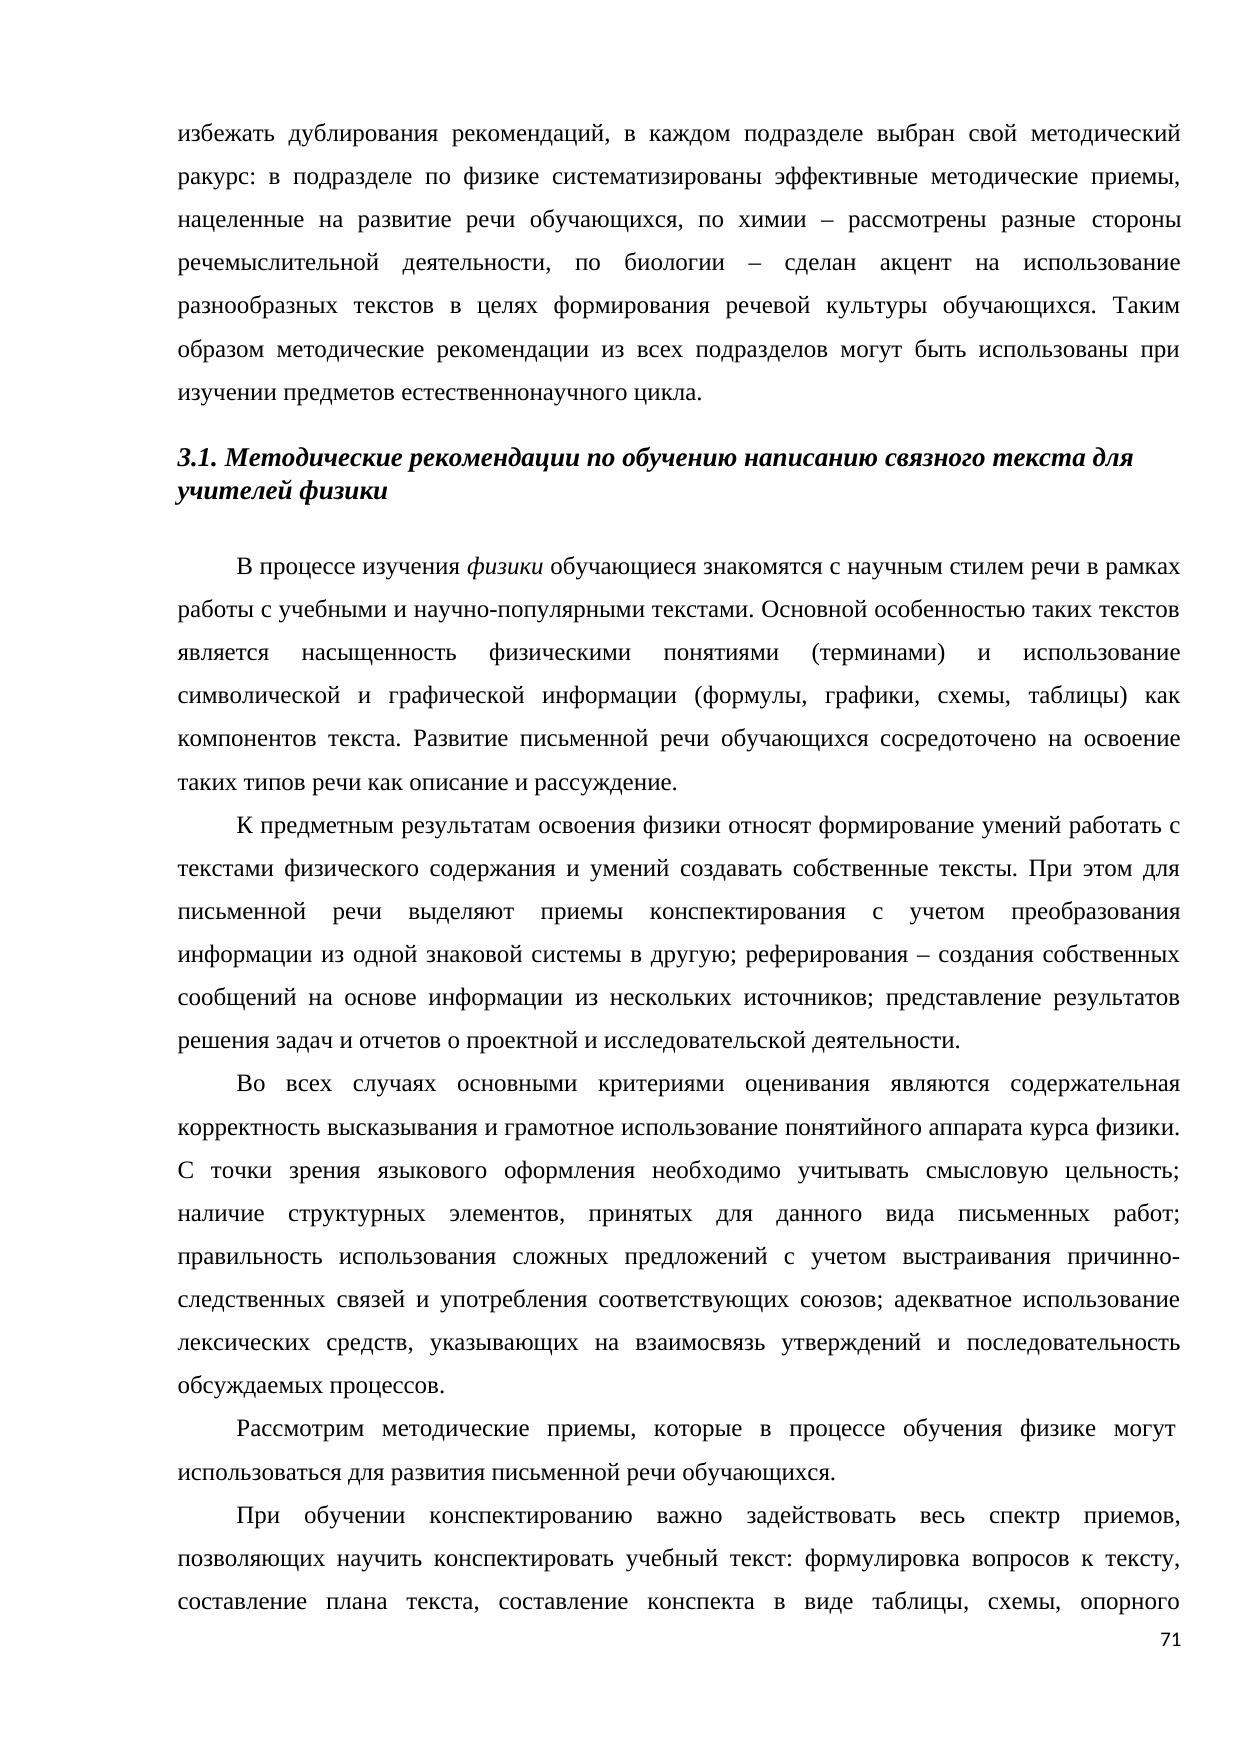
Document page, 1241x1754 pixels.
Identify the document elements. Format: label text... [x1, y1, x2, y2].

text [177, 1500, 1181, 1615]
subtitle 3.1. Методические рекомендации по обучению написанию связного текста для учителей физики [177, 441, 1181, 506]
text Рассмотрим методические приемы, которые в процессе обучения физике могут использоваться для развития письменной речи обучающихся. [177, 1413, 1177, 1485]
text К предметным результатам освоения физики относят формирование умений работать с текстами физического содержания и умений создавать собственные тексты. При этом для письменной речи выделяют приемы конспектирования с учетом преобразования информации из одной знаковой системы в другую; реферирования – создания собственных сообщений на основе информации из нескольких источников; представление результатов решения задач и отчетов о проектной и исследовательской деятельности. [177, 810, 1181, 1054]
text В процессе изучения физики обучающиеся знакомятся с научным стилем речи в рамках работы с учебными и научно-популярными текстами. Основной особенностью таких текстов является насыщенность физическими понятиями (терминами) и использование символической и графической информации (формулы, графики, схемы, таблицы) как компонентов текста. Развитие письменной речи обучающихся сосредоточено на освоение таких типов речи как описание и рассуждение. [177, 551, 1181, 795]
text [177, 118, 1181, 406]
text Во всех случаях основными критериями оценивания являются содержательная корректность высказывания и грамотное использование понятийного аппарата курса физики. С точки зрения языкового оформления необходимо учитывать смысловую цельность; наличие структурных элементов, принятых для данного вида письменных работ; правильность использования сложных предложений с учетом выстраивания причинно-следственных связей и употребления соответствующих союзов; адекватное использование лексических средств, указывающих на взаимосвязь утверждений и последовательность обсуждаемых процессов. [177, 1068, 1181, 1399]
